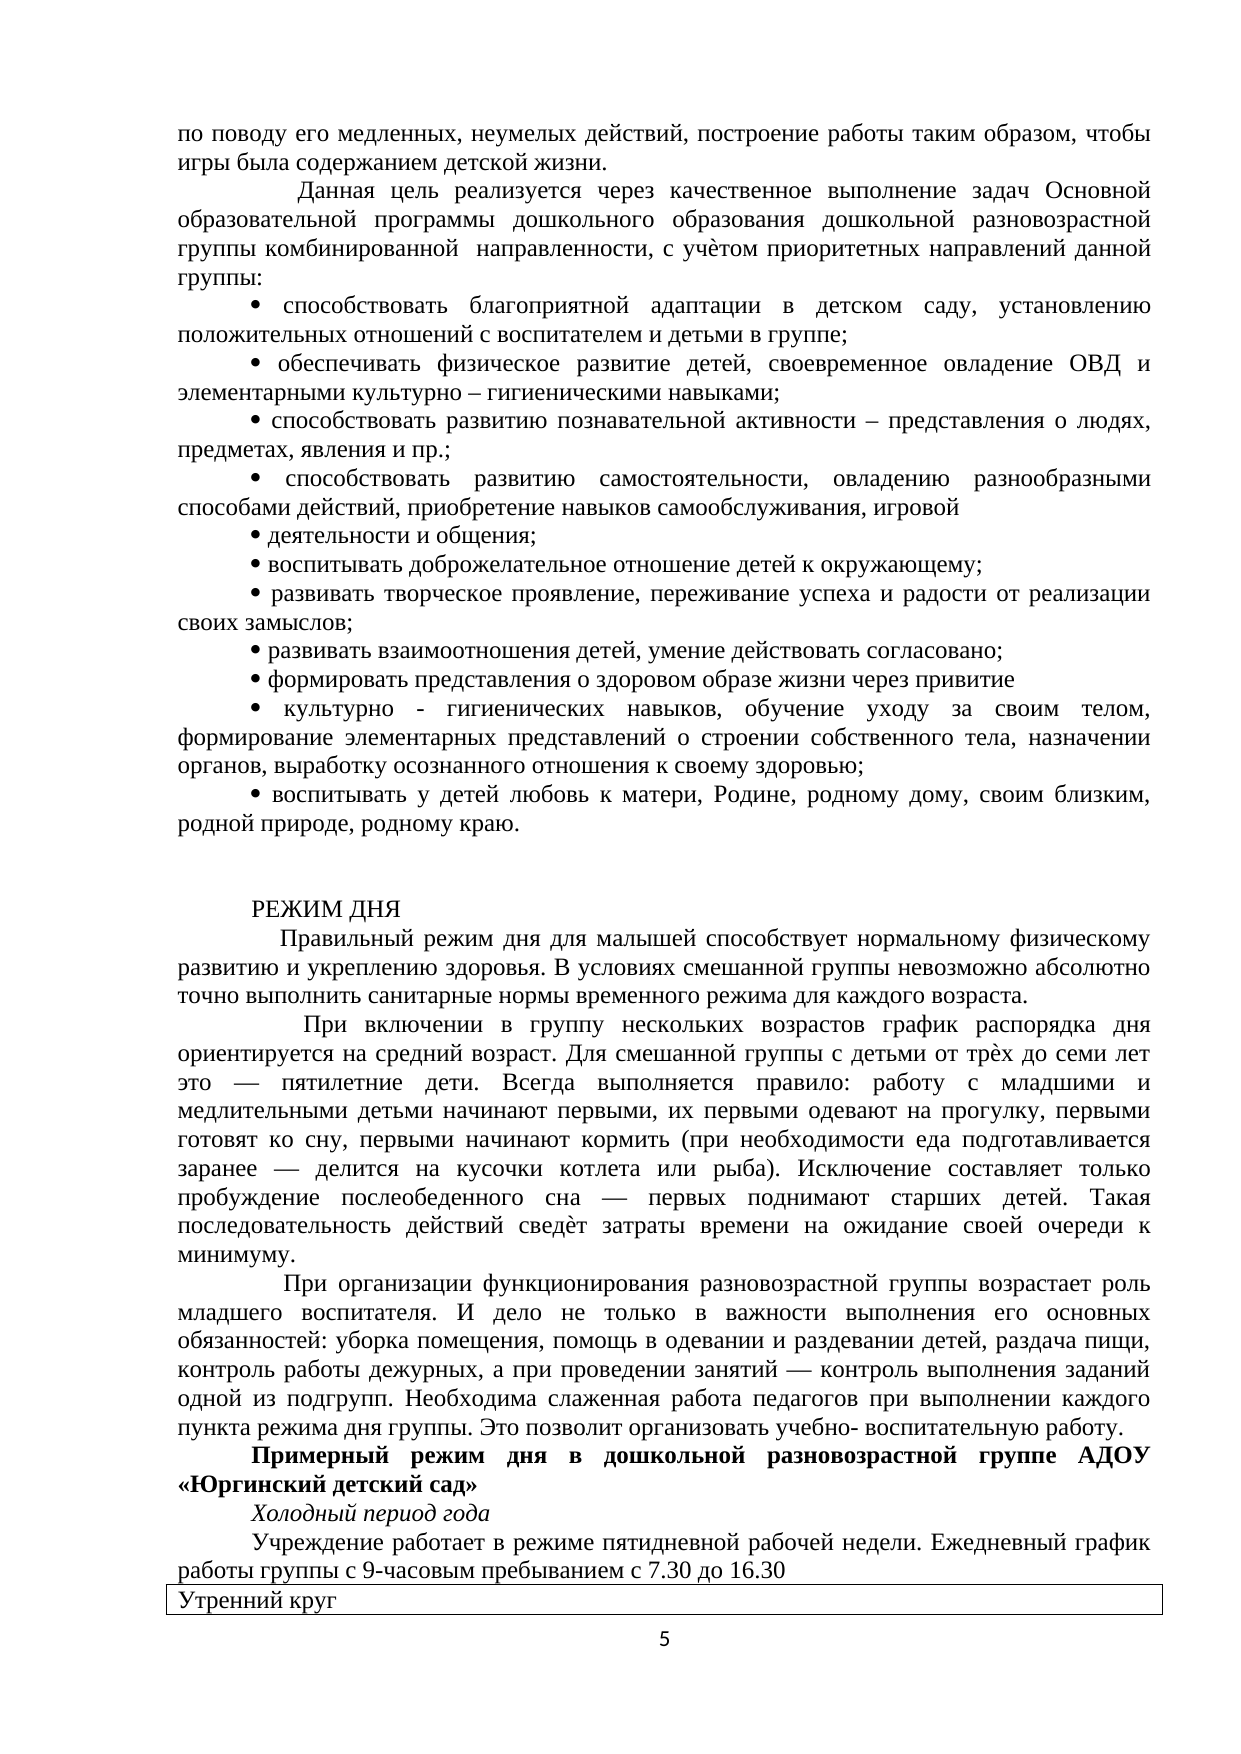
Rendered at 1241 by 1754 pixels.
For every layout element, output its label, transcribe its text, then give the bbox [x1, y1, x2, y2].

text Данная цель реализуется через качественное выполнение задач Основной образовательной программы дошкольного образования дошкольной разновозрастной группы комбинированной направленности, с учѐтом приоритетных направлений данной группы: [177, 176, 1152, 291]
text При организации функционирования разновозрастной группы возрастает роль младшего воспитателя. И дело не только в важности выполнения его основных обязанностей: уборка помещения, помощь в одевании и раздевании детей, раздача пищи, контроль работы дежурных, а при проведении занятий — контроль выполнения заданий одной из подгрупп. Необходима слаженная работа педагогов при выполнении каждого пункта режима дня группы. Это позволит организовать учебно- воспитательную работу. [177, 1268, 1152, 1441]
text Холодный период года [177, 1498, 1152, 1527]
text Учреждение работает в режиме пятидневной рабочей недели. Ежедневный график работы группы с 9-часовым пребыванием с 7.30 до 16.30 [177, 1527, 1152, 1584]
table_header Утренний круг [167, 1585, 1162, 1614]
text способствовать развитию самостоятельности, овладению разнообразными способами действий, приобретение навыков самообслуживания, игровой [177, 463, 1152, 521]
text развивать взаимоотношения детей, умение действовать согласовано; [177, 636, 1152, 664]
text формировать представления о здоровом образе жизни через привитие [177, 664, 1152, 693]
text способствовать благоприятной адаптации в детском саду, установлению положительных отношений с воспитателем и детьми в группе; [177, 291, 1152, 348]
text деятельности и общения; [177, 521, 1152, 549]
text РЕЖИМ ДНЯ [177, 894, 1152, 923]
text культурно - гигиенических навыков, обучение уходу за своим телом, формирование элементарных представлений о строении собственного тела, назначении органов, выработку осознанного отношения к своему здоровью; [177, 693, 1152, 779]
text способствовать развитию познавательной активности – представления о людях, предметах, явления и пр.; [177, 406, 1152, 463]
text воспитывать доброжелательное отношение детей к окружающему; [177, 549, 1152, 578]
text воспитывать у детей любовь к матери, Родине, родному дому, своим близким, родной природе, родному краю. [177, 779, 1152, 837]
text При включении в группу нескольких возрастов график распорядка дня ориентируется на средний возраст. Для смешанной группы с детьми от трѐх до семи лет это — пятилетние дети. Всегда выполняется правило: работу с младшими и медлительными детьми начинают первыми, их первыми одевают на прогулку, первыми готовят ко сну, первыми начинают кормить (при необходимости еда подготавливается заранее — делится на кусочки котлета или рыба). Исключение составляет только пробуждение послеобеденного сна — первых поднимают старших детей. Такая последовательность действий сведѐт затраты времени на ожидание своей очереди к минимуму. [177, 1009, 1152, 1268]
text обеспечивать физическое развитие детей, своевременное овладение ОВД и элементарными культурно – гигиеническими навыками; [177, 348, 1152, 406]
text Правильный режим дня для малышей способствует нормальному физическому развитию и укреплению здоровья. В условиях смешанной группы невозможно абсолютно точно выполнить санитарные нормы временного режима для каждого возраста. [177, 923, 1152, 1009]
text Примерный режим дня в дошкольной разновозрастной группе АДОУ «Юргинский детский сад» [177, 1441, 1152, 1498]
text развивать творческое проявление, переживание успеха и радости от реализации своих замыслов; [177, 578, 1152, 636]
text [177, 118, 1152, 176]
